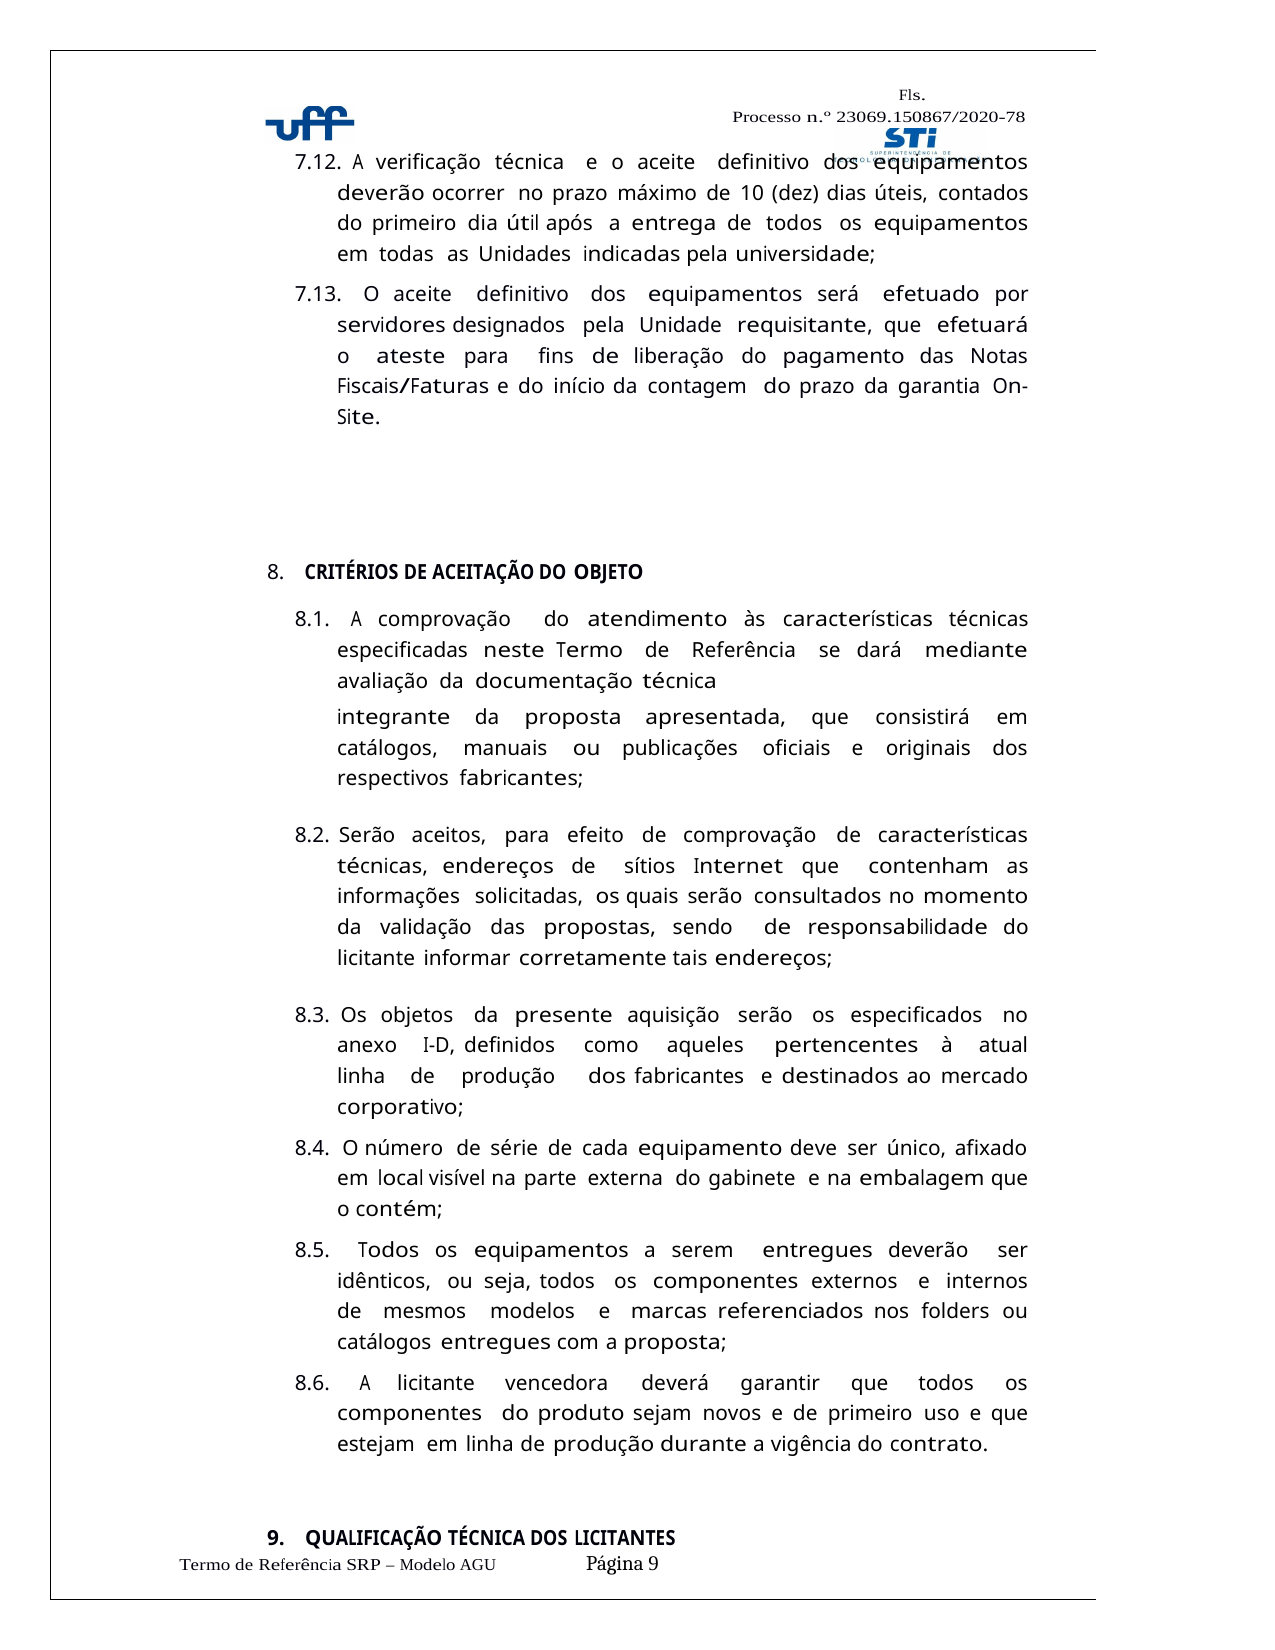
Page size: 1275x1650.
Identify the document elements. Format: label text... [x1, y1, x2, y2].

text 7.12. A verificação técnica e o aceite definitivo dos equipamentos deverão ocorrer no prazo máximo de 10 (dez) dias úteis, contados do primeiro dia útil após a entrega de todos os equipamentos em todas as Unidades indicadas pela universidade; [294, 147, 1028, 267]
text 8.4. O número de série de cada equipamento deve ser único, afixado em local visível na parte externa do gabinete e na embalagem que o contém; [294, 1133, 1028, 1222]
picture [264, 106, 355, 144]
text 8. CRITÉRIOS DE ACEITAÇÃO DO OBJETO [267, 562, 1096, 583]
text integrante da proposta apresentada, que consistirá em catálogos, manuais ou publicações oficiais e originais dos respectivos fabricantes; [337, 702, 1028, 792]
text 8.2. Serão aceitos, para efeito de comprovação de características técnicas, endereços de sítios Internet que contenham as informações solicitadas, os quais serão consultados no momento da validação das propostas, sendo de responsabilidade do licitante informar corretamente tais endereços; [294, 820, 1028, 971]
text 8.1. A comprovação do atendimento às características técnicas especificadas neste Termo de Referência se dará mediante avaliação da documentação técnica [294, 604, 1028, 694]
picture [833, 128, 987, 147]
text 8.5. Todos os equipamentos a serem entregues deverão ser idênticos, ou seja, todos os componentes externos e internos de mesmos modelos e marcas referenciados nos folders ou catálogos entregues com a proposta; [294, 1235, 1028, 1356]
text 8.6. A licitante vencedora deverá garantir que todos os componentes do produto sejam novos e de primeiro uso e que estejam em linha de produção durante a vigência do contrato. [294, 1368, 1028, 1457]
text 7.13. O aceite definitivo dos equipamentos será efetuado por servidores designados pela Unidade requisitante, que efetuará o ateste para fins de liberação do pagamento das Notas Fiscais/Faturas e do início da contagem do prazo da garantia On-Site. [294, 279, 1028, 431]
text 9. QUALIFICAÇÃO TÉCNICA DOS LICITANTES [267, 1529, 1096, 1550]
text 8.3. Os objetos da presente aquisição serão os especificados no anexo I-D, definidos como aqueles pertencentes à atual linha de produção dos fabricantes e destinados ao mercado corporativo; [294, 1000, 1028, 1120]
